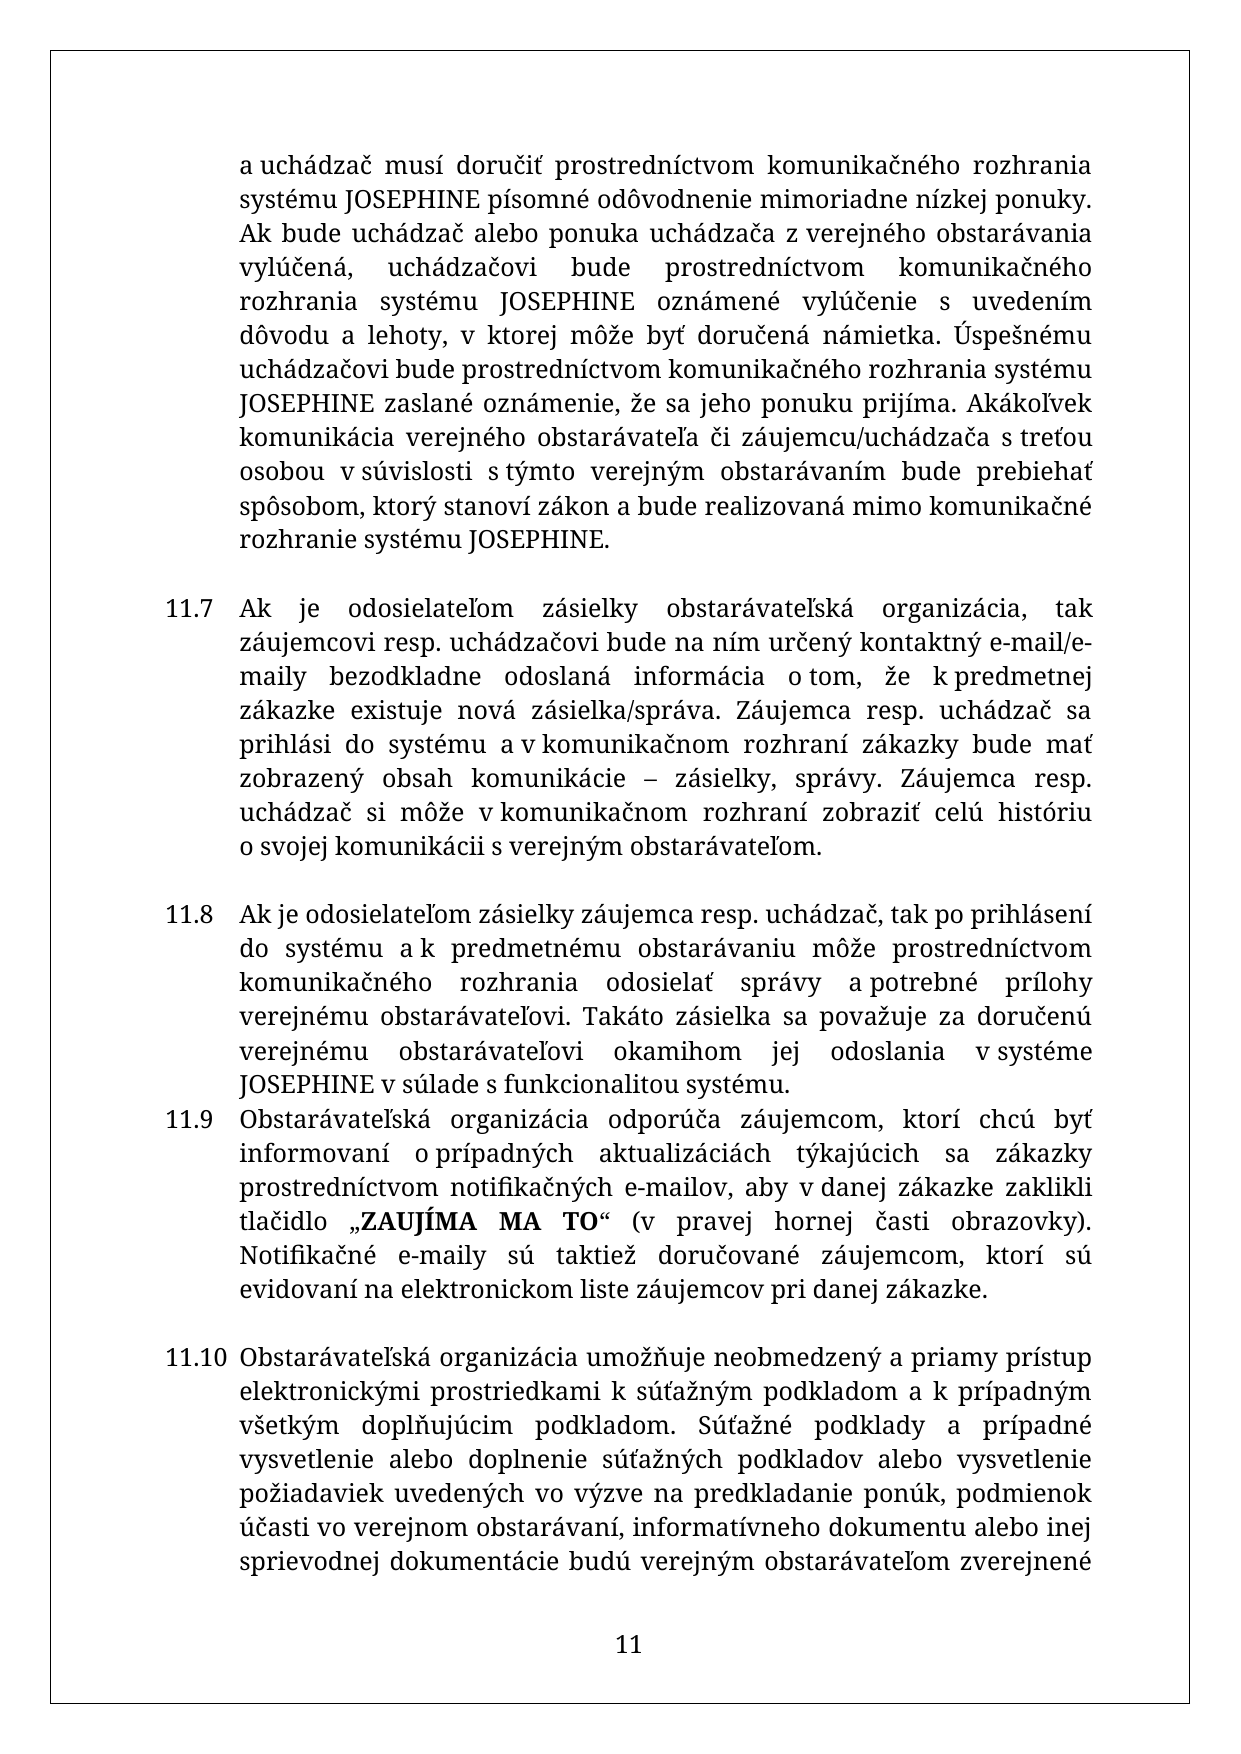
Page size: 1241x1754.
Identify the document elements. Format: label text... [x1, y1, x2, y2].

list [165, 1340, 1093, 1578]
list Ak je odosielateľom zásielky záujemca resp. uchádzač, tak po prihlásení do systému a k predmetnému obstarávaniu môže prostredníctvom komunikačného rozhrania odosielať správy a potrebné prílohy verejnému obstarávateľovi. Takáto zásielka sa považuje za doručenú verejnému obstarávateľovi okamihom jej odoslania v systéme JOSEPHINE v súlade s funkcionalitou systému. [165, 897, 1093, 1101]
list Ak je odosielateľom zásielky obstarávateľská organizácia, tak záujemcovi resp. uchádzačovi bude na ním určený kontaktný e-mail/e-maily bezodkladne odoslaná informácia o tom, že k predmetnej zákazke existuje nová zásielka/správa. Záujemca resp. uchádzač sa prihlási do systému a v komunikačnom rozhraní zákazky bude mať zobrazený obsah komunikácie – zásielky, správy. Záujemca resp. uchádzač si môže v komunikačnom rozhraní zobraziť celú históriu o svojej komunikácii s verejným obstarávateľom. [165, 590, 1093, 863]
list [165, 147, 1093, 556]
list Obstarávateľská organizácia odporúča záujemcom, ktorí chcú byť informovaní o prípadných aktualizáciách týkajúcich sa zákazky prostredníctvom notifikačných e-mailov, aby v danej zákazke zaklikli tlačidlo „ZAUJÍMA MA TO“ (v pravej hornej časti obrazovky). Notifikačné e-maily sú taktiež doručované záujemcom, ktorí sú evidovaní na elektronickom liste záujemcov pri danej zákazke. [165, 1101, 1093, 1306]
